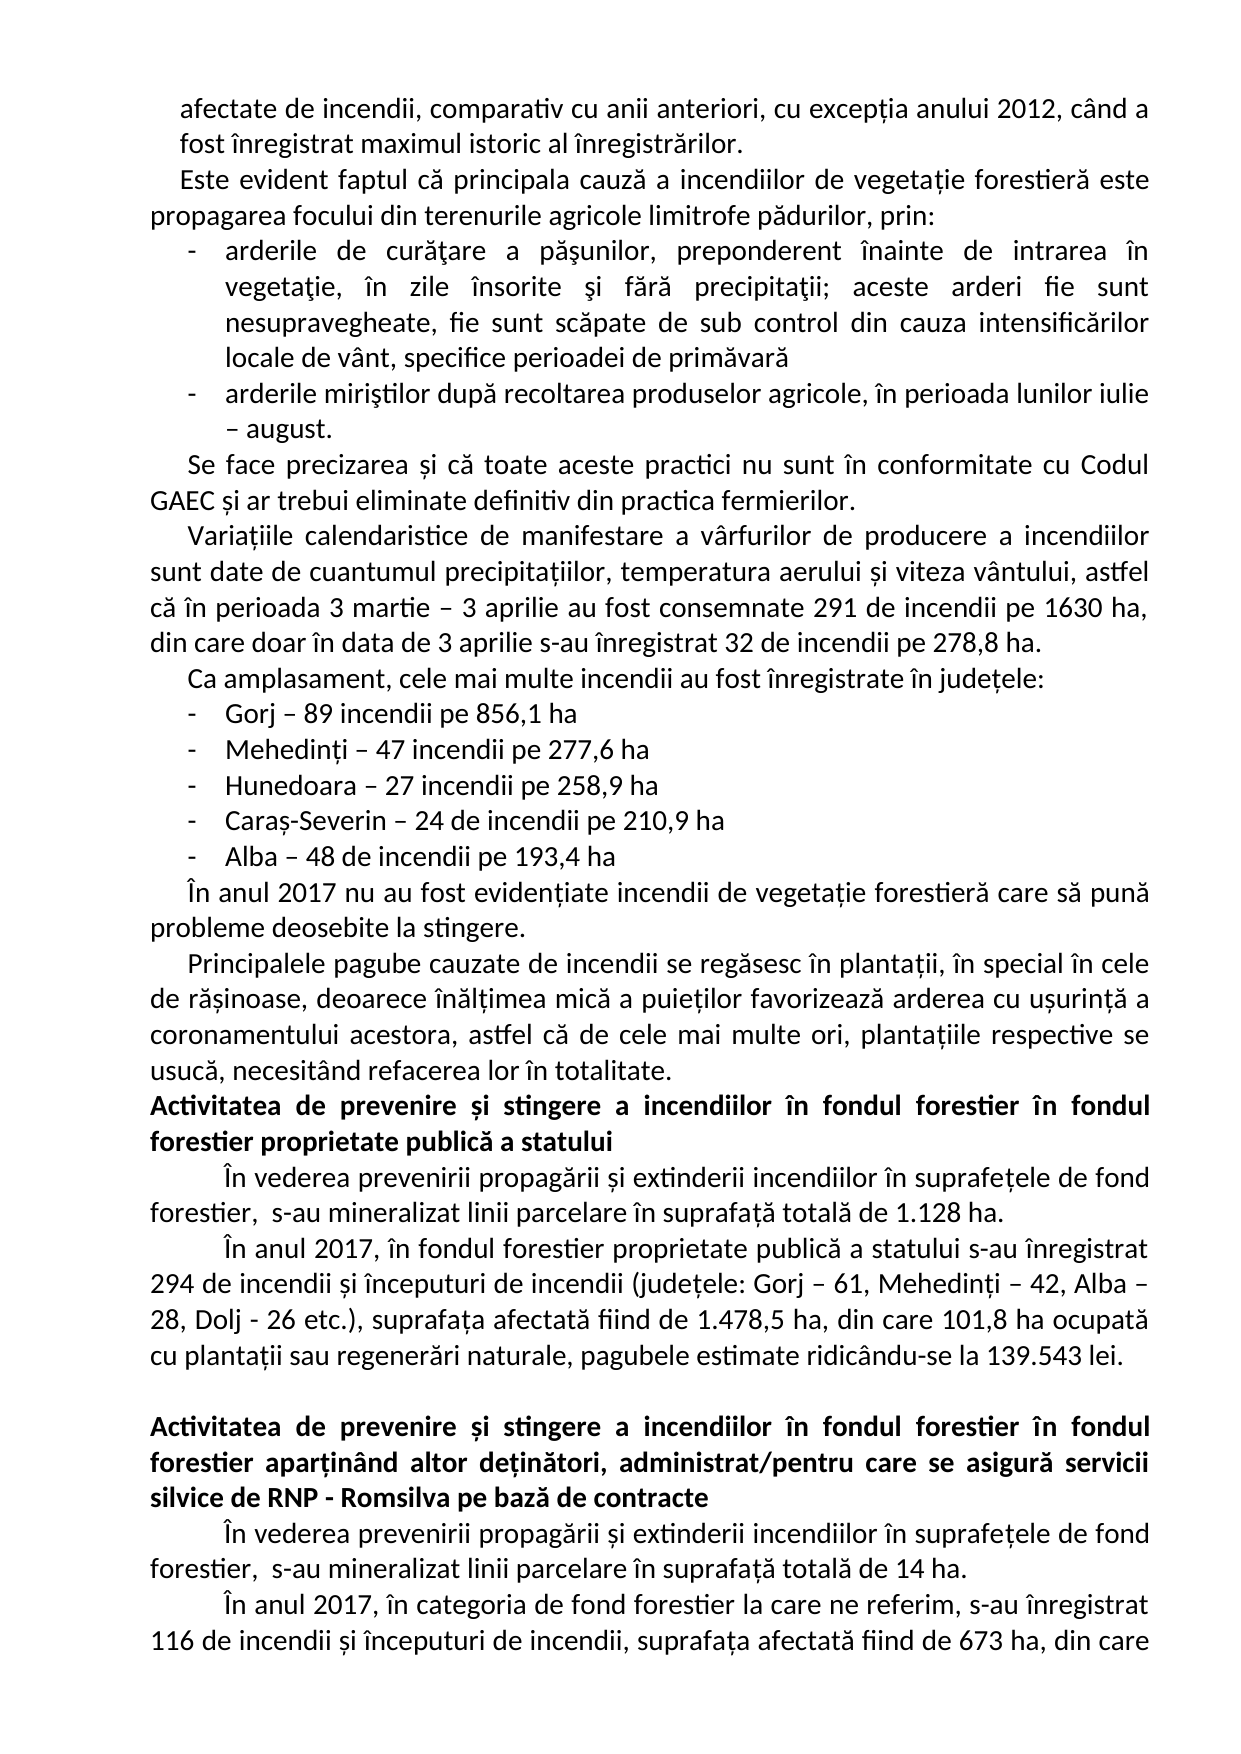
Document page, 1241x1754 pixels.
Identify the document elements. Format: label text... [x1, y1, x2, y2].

list Hunedoara – 27 incendii pe 258,9 ha [187, 767, 1150, 802]
text În anul 2017, în fondul forestier proprietate publică a statului s-au înregistrat 294 de incendii şi începuturi de incendii (judeţele: Gorj – 61, Mehedinți – 42, Alba – 28, Dolj - 26 etc.), suprafaţa afectată fiind de 1.478,5 ha, din care 101,8 ha ocupată cu plantaţii sau regenerări naturale, pagubele estimate ridicându-se la 139.543 lei. [150, 1230, 1150, 1372]
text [150, 1586, 1150, 1657]
list arderile miriştilor după recoltarea produselor agricole, în perioada lunilor iulie – august. [187, 375, 1150, 446]
text Se face precizarea şi că toate aceste practici nu sunt în conformitate cu Codul GAEC și ar trebui eliminate definitiv din practica fermierilor. [150, 446, 1150, 517]
text Ca amplasament, cele mai multe incendii au fost înregistrate în județele: [150, 660, 1150, 696]
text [179, 90, 1150, 161]
text Activitatea de prevenire şi stingere a incendiilor în fondul forestier în fondul forestier proprietate publică a statului [150, 1087, 1150, 1159]
text În vederea prevenirii propagării şi extinderii incendiilor în suprafeţele de fond forestier, s-au mineralizat linii parcelare în suprafaţă totală de 1.128 ha. [150, 1159, 1150, 1230]
list Alba – 48 de incendii pe 193,4 ha [187, 838, 1150, 874]
list Mehedinți – 47 incendii pe 277,6 ha [187, 731, 1150, 767]
text În anul 2017 nu au fost evidenţiate incendii de vegetaţie forestieră care să pună probleme deosebite la stingere. [150, 874, 1150, 945]
list Caraș-Severin – 24 de incendii pe 210,9 ha [187, 802, 1150, 838]
text În vederea prevenirii propagării şi extinderii incendiilor în suprafeţele de fond forestier, s-au mineralizat linii parcelare în suprafaţă totală de 14 ha. [150, 1515, 1150, 1586]
text Principalele pagube cauzate de incendii se regăsesc în plantaţii, în special în cele de răşinoase, deoarece înălţimea mică a puieţilor favorizează arderea cu uşurinţă a coronamentului acestora, astfel că de cele mai multe ori, plantaţiile respective se usucă, necesitând refacerea lor în totalitate. [150, 945, 1150, 1087]
list Gorj – 89 incendii pe 856,1 ha [187, 696, 1150, 731]
list arderile de curăţare a păşunilor, preponderent înainte de intrarea în vegetaţie, în zile însorite şi fără precipitaţii; aceste arderi fie sunt nesupravegheate, fie sunt scăpate de sub control din cauza intensificărilor locale de vânt, specifice perioadei de primăvară [187, 232, 1150, 375]
text Variaţiile calendaristice de manifestare a vârfurilor de producere a incendiilor sunt date de cuantumul precipitaţiilor, temperatura aerului şi viteza vântului, astfel că în perioada 3 martie – 3 aprilie au fost consemnate 291 de incendii pe 1630 ha, din care doar în data de 3 aprilie s-au înregistrat 32 de incendii pe 278,8 ha. [150, 517, 1150, 660]
text Activitatea de prevenire şi stingere a incendiilor în fondul forestier în fondul forestier aparţinând altor deţinători, administrat/pentru care se asigură servicii silvice de RNP - Romsilva pe bază de contracte [150, 1408, 1150, 1515]
text Este evident faptul că principala cauză a incendiilor de vegetaţie forestieră este propagarea focului din terenurile agricole limitrofe pădurilor, prin: [150, 161, 1150, 232]
